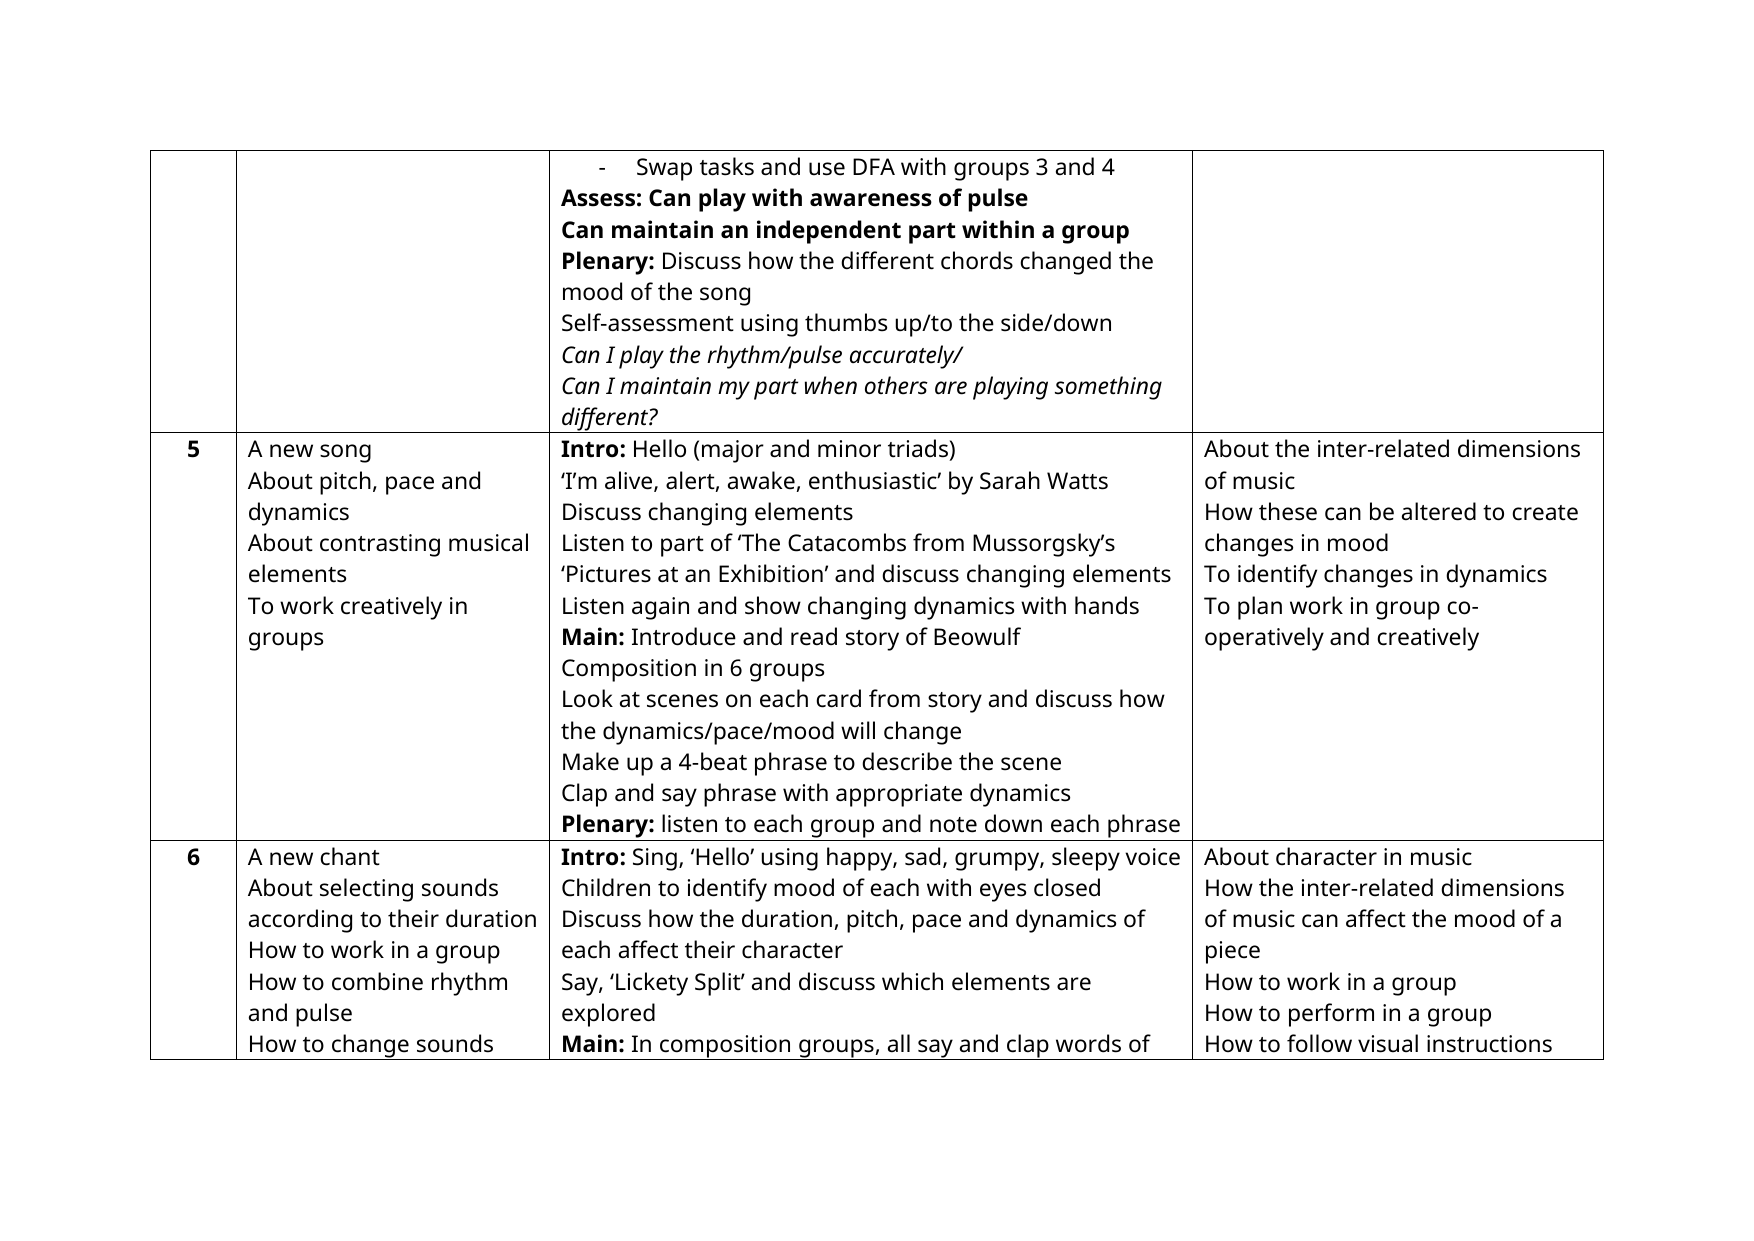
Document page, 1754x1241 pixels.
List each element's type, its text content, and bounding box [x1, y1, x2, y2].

table_cell 6 [151, 841, 236, 1059]
table_cell A new song About pitch, pace and dynamics About contrasting musical elements To work creatively in groups [237, 433, 549, 839]
table_cell 5 [151, 433, 236, 839]
table_cell 4 [151, 151, 236, 432]
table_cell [550, 841, 1192, 1059]
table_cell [237, 841, 549, 1059]
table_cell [1193, 151, 1603, 432]
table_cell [1193, 841, 1603, 1059]
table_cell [237, 151, 549, 432]
table_cell About the inter-related dimensions of music How these can be altered to create changes in mood To identify changes in dynamics To plan work in group co-operatively and creatively [1193, 433, 1603, 839]
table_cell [550, 151, 1192, 432]
table_cell Intro: Hello (major and minor triads) ‘I’m alive, alert, awake, enthusiastic’ by Sarah Watts Discuss changing elements Listen to part of ‘The Catacombs from Mussorgsky’s ‘Pictures at an Exhibition’ and discuss changing elements Listen again and show changing dynamics with hands Main: Introduce and read story of Beowulf Composition in 6 groups Look at scenes on each card from story and discuss how the dynamics/pace/mood will change Make up a 4-beat phrase to describe the scene Clap and say phrase with appropriate dynamics Plenary: listen to each group and note down each phrase [550, 433, 1192, 839]
